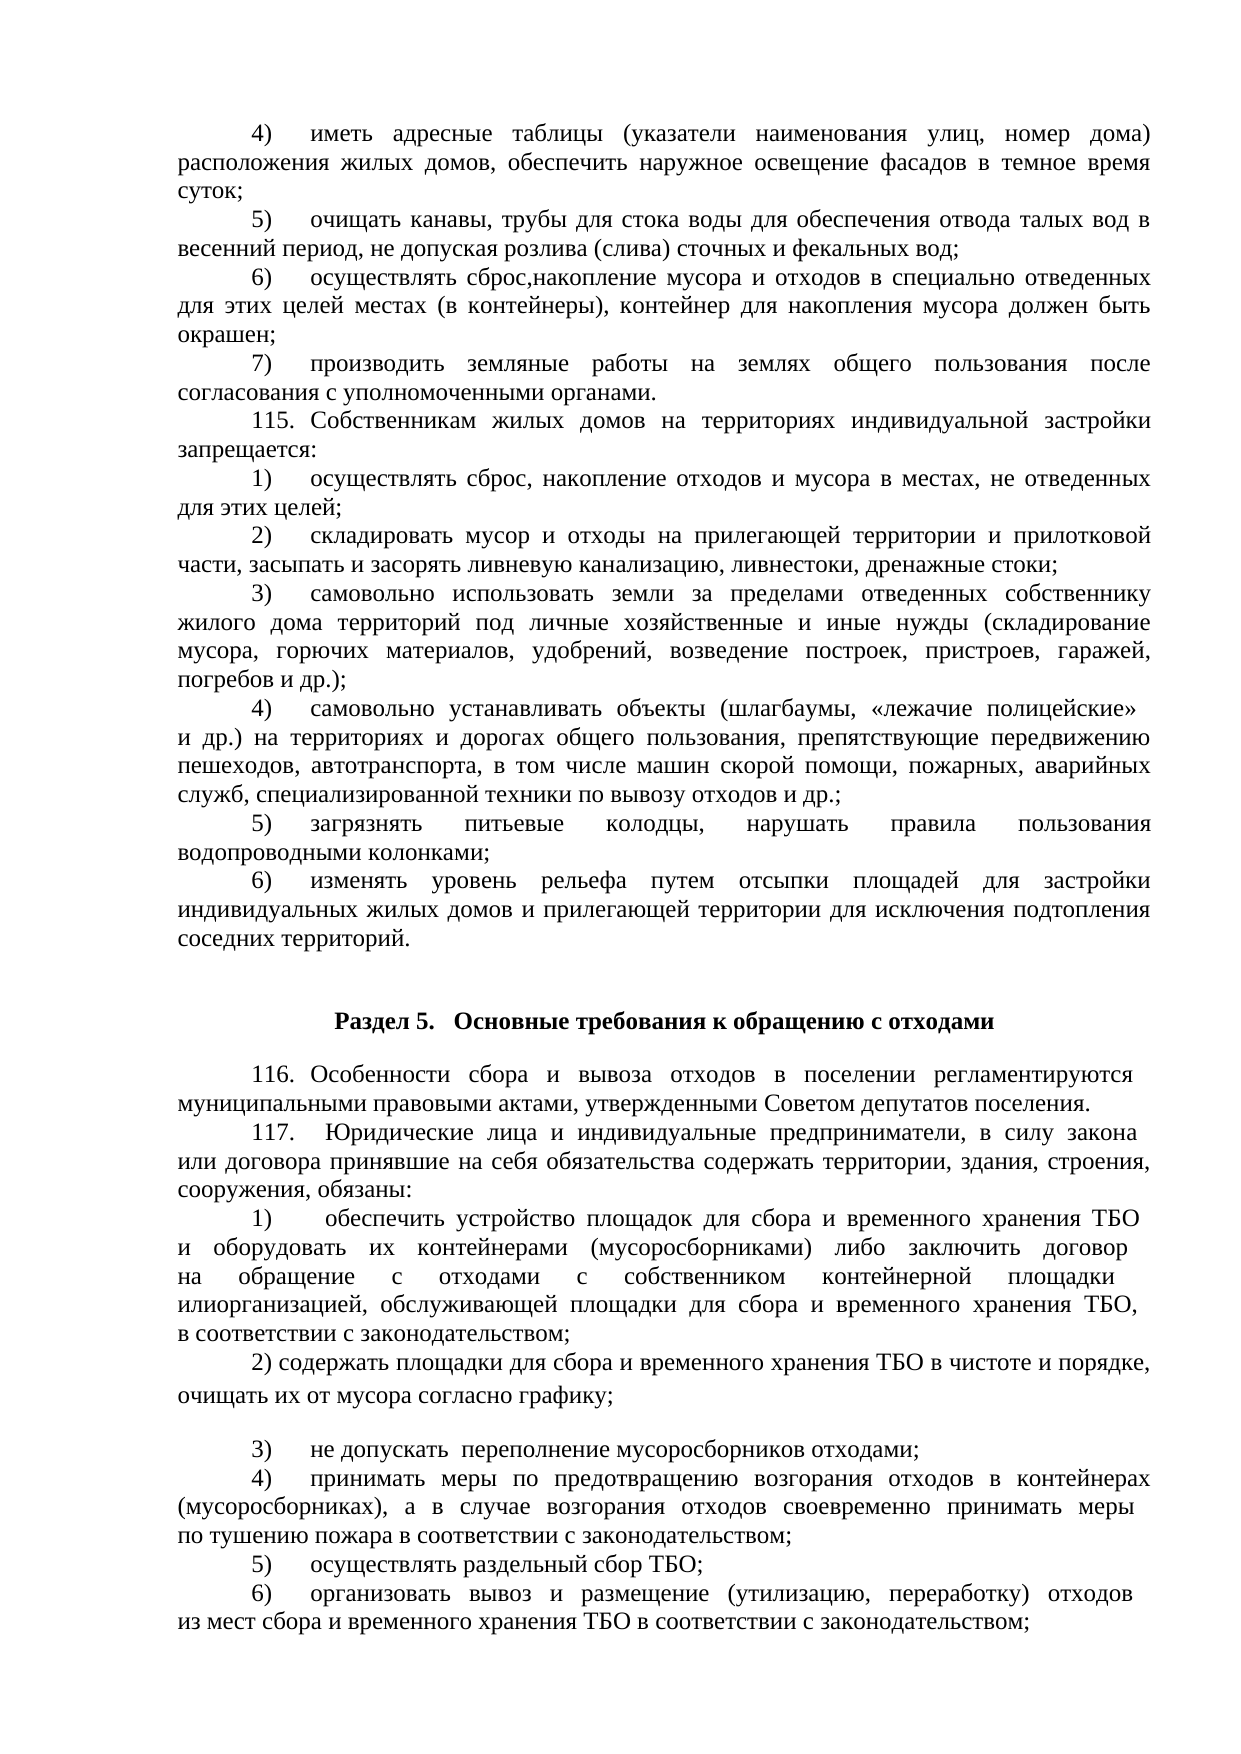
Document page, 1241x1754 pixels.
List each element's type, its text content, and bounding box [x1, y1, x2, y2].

list осуществлять сброс, накопление отходов и мусора в местах, не отведенных для этих целей; [177, 463, 1152, 521]
list иметь адресные таблицы (указатели наименования улиц, номер дома) расположения жилых домов, обеспечить наружное освещение фасадов в темное время суток; [177, 118, 1152, 204]
list Особенности сбора и вывоза отходов в поселении регламентируются муниципальными правовыми актами, утвержденными Советом депутатов поселения. [177, 1059, 1152, 1117]
text 2) содержать площадки для сбора и временного хранения ТБО в чистоте и порядке, очищать их от мусора согласно графику; [177, 1347, 1152, 1409]
list складировать мусор и отходы на прилегающей территории и прилотковой части, засыпать и засорять ливневую канализацию, ливнестоки, дренажные стоки; [177, 521, 1152, 578]
list осуществлять сброс,накопление мусора и отходов в специально отведенных для этих целей местах (в контейнеры), контейнер для накопления мусора должен быть окрашен; [177, 262, 1152, 348]
list очищать канавы, трубы для стока воды для обеспечения отвода талых вод в весенний период, не допуская розлива (слива) сточных и фекальных вод; [177, 204, 1152, 262]
list принимать меры по предотвращению возгорания отходов в контейнерах (мусоросборниках), а в случае возгорания отходов своевременно принимать меры по тушению пожара в соответствии с законодательством; [177, 1463, 1152, 1549]
list Собственникам жилых домов на территориях индивидуальной застройки запрещается: [177, 406, 1152, 463]
list загрязнять питьевые колодцы, нарушать правила пользования водопроводными колонками; [177, 808, 1152, 866]
list обеспечить устройство площадок для сбора и временного хранения ТБО и оборудовать их контейнерами (мусоросборниками) либо заключить договор на обращение с отходами с собственником контейнерной площадки илиорганизацией, обслуживающей площадки для сбора и временного хранения ТБО, в соответствии с законодательством; [177, 1203, 1152, 1347]
list организовать вывоз и размещение (утилизацию, переработку) отходов из мест сбора и временного хранения ТБО в соответствии с законодательством; [177, 1578, 1152, 1635]
list самовольно устанавливать объекты (шлагбаумы, «лежачие полицейские» и др.) на территориях и дорогах общего пользования, препятствующие передвижению пешеходов, автотранспорта, в том числе машин скорой помощи, пожарных, аварийных служб, специализированной техники по вывозу отходов и др.; [177, 693, 1152, 808]
list изменять уровень рельефа путем отсыпки площадей для застройки индивидуальных жилых домов и прилегающей территории для исключения подтопления соседних территорий. [177, 866, 1152, 952]
list Юридические лица и индивидуальные предприниматели, в силу закона или договора принявшие на себя обязательства содержать территории, здания, строения, сооружения, обязаны: [177, 1117, 1152, 1203]
list производить земляные работы на землях общего пользования после согласования с уполномоченными органами. [177, 348, 1152, 406]
list осуществлять раздельный сбор ТБО; [177, 1549, 1152, 1578]
list самовольно использовать земли за пределами отведенных собственнику жилого дома территорий под личные хозяйственные и иные нужды (складирование мусора, горючих материалов, удобрений, возведение построек, пристроев, гаражей, погребов и др.); [177, 578, 1152, 693]
text Раздел 5. Основные требования к обращению с отходами [177, 1006, 1152, 1034]
list не допускать переполнение мусоросборников отходами; [251, 1434, 1152, 1463]
